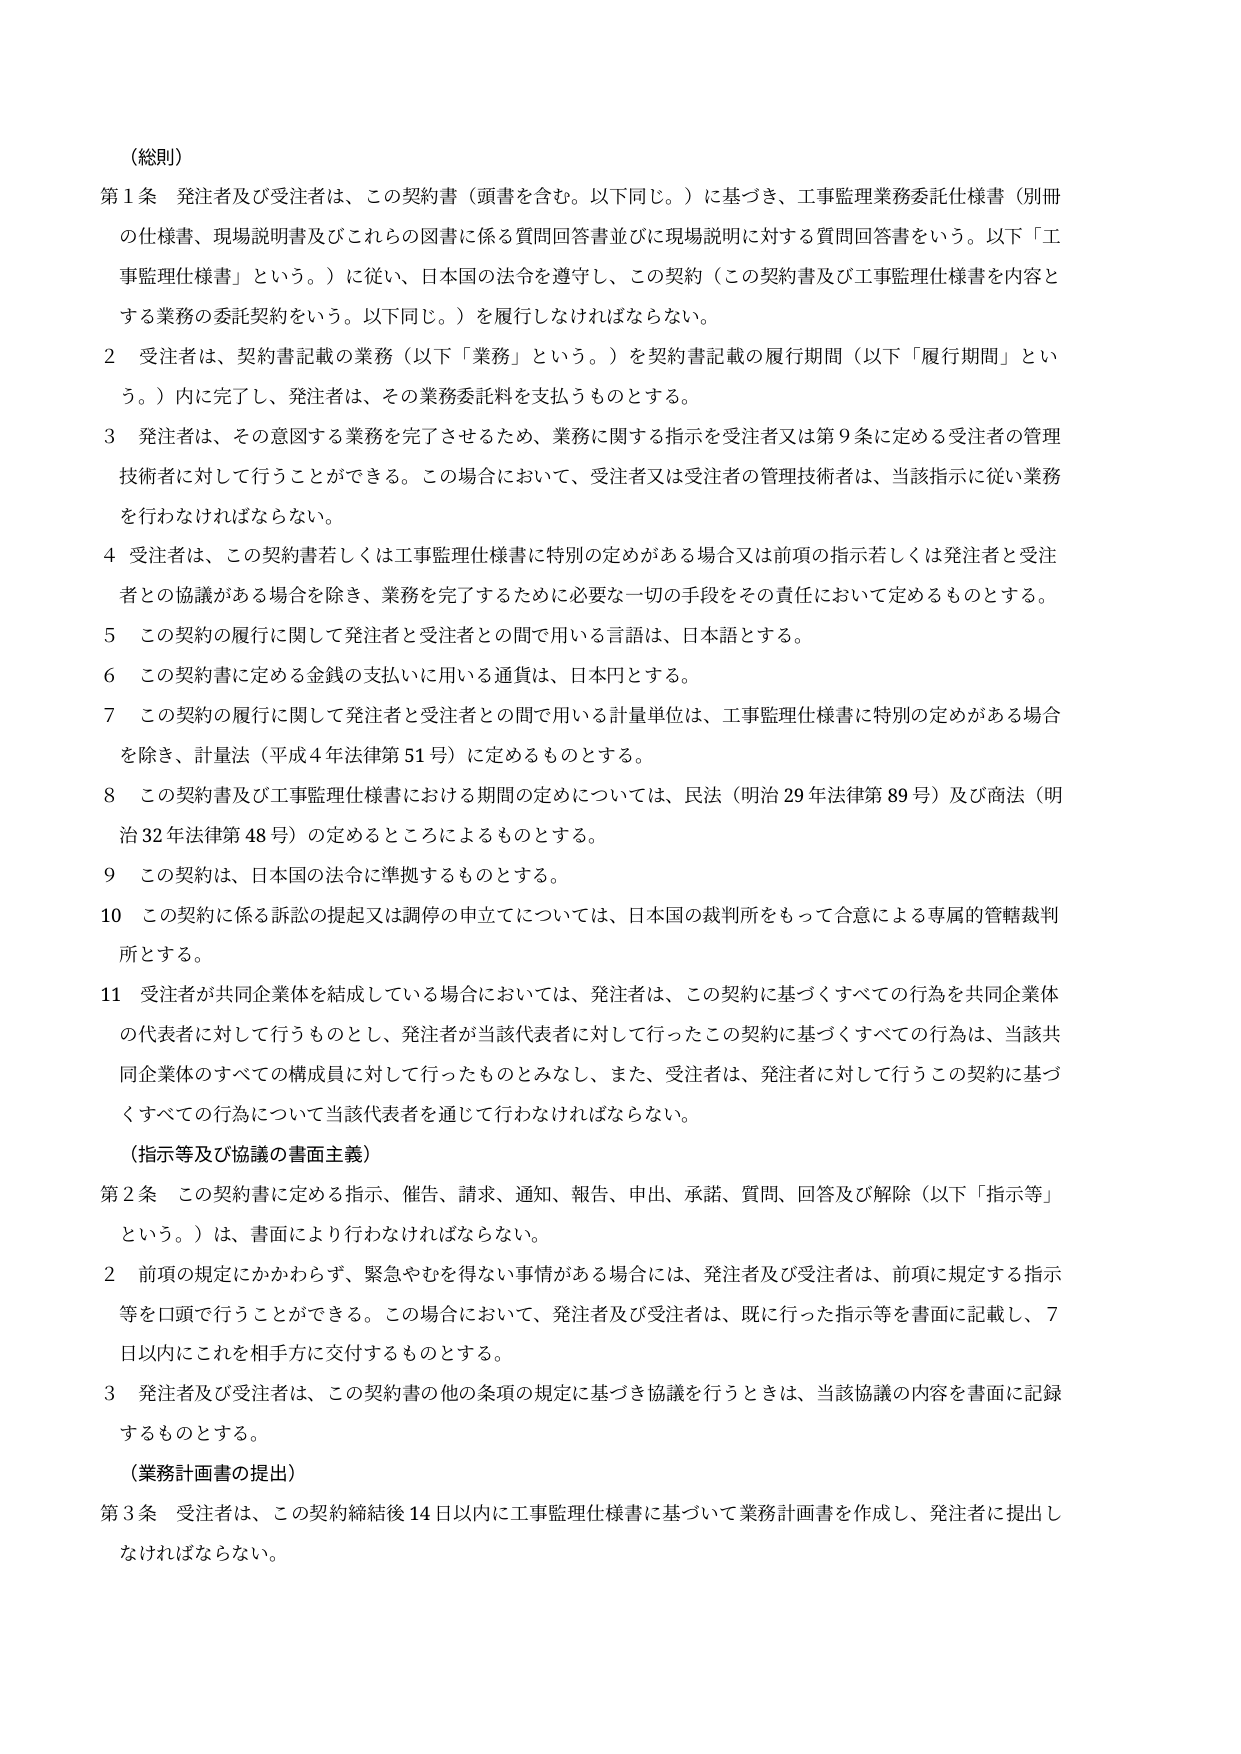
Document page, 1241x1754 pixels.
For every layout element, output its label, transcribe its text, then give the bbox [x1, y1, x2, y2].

text ６ この契約書に定める金銭の支払いに用いる通貨は、日本円とする。 [100, 654, 1063, 694]
text （業務計画書の提出） [100, 1452, 1063, 1492]
text ９ この契約は、日本国の法令に準拠するものとする。 [100, 854, 1063, 894]
text ３ 発注者及び受注者は、この契約書の他の条項の規定に基づき協議を行うときは、当該協議の内容を書面に記録するものとする。 [100, 1373, 1063, 1452]
text 10 この契約に係る訴訟の提起又は調停の申立てについては、日本国の裁判所をもって合意による専属的管轄裁判所とする。 [100, 894, 1063, 974]
text ５ この契約の履行に関して発注者と受注者との間で用いる言語は、日本語とする。 [100, 615, 1063, 654]
text 11 受注者が共同企業体を結成している場合においては、発注者は、この契約に基づくすべての行為を共同企業体の代表者に対して行うものとし、発注者が当該代表者に対して行ったこの契約に基づくすべての行為は、当該共同企業体のすべての構成員に対して行ったものとみなし、また、受注者は、発注者に対して行うこの契約に基づくすべての行為について当該代表者を通じて行わなければならない。 [100, 974, 1063, 1133]
text （総則） [100, 136, 1063, 176]
text 第２条 この契約書に定める指示、催告、請求、通知、報告、申出、承諾、質問、回答及び解除（以下「指示等」という。）は、書面により行わなければならない。 [100, 1173, 1063, 1253]
text ４ 受注者は、この契約書若しくは工事監理仕様書に特別の定めがある場合又は前項の指示若しくは発注者と受注者との協議がある場合を除き、業務を完了するために必要な一切の手段をその責任において定めるものとする。 [100, 535, 1063, 615]
text ８ この契約書及び工事監理仕様書における期間の定めについては、民法（明治29年法律第89号）及び商法（明治32年法律第48号）の定めるところによるものとする。 [100, 774, 1063, 854]
text ２ 受注者は、契約書記載の業務（以下「業務」という。）を契約書記載の履行期間（以下「履行期間」という。）内に完了し、発注者は、その業務委託料を支払うものとする。 [100, 335, 1063, 415]
text 第３条 受注者は、この契約締結後14日以内に工事監理仕様書に基づいて業務計画書を作成し、発注者に提出しなければならない。 [100, 1492, 1063, 1572]
text ２ 前項の規定にかかわらず、緊急やむを得ない事情がある場合には、発注者及び受注者は、前項に規定する指示等を口頭で行うことができる。この場合において、発注者及び受注者は、既に行った指示等を書面に記載し、７日以内にこれを相手方に交付するものとする。 [100, 1253, 1063, 1373]
text （指示等及び協議の書面主義） [100, 1133, 1063, 1173]
text ７ この契約の履行に関して発注者と受注者との間で用いる計量単位は、工事監理仕様書に特別の定めがある場合を除き、計量法（平成４年法律第51号）に定めるものとする。 [100, 694, 1063, 774]
text ３ 発注者は、その意図する業務を完了させるため、業務に関する指示を受注者又は第９条に定める受注者の管理技術者に対して行うことができる。この場合において、受注者又は受注者の管理技術者は、当該指示に従い業務を行わなければならない。 [100, 415, 1063, 535]
text 第１条 発注者及び受注者は、この契約書（頭書を含む。以下同じ。）に基づき、工事監理業務委託仕様書（別冊の仕様書、現場説明書及びこれらの図書に係る質問回答書並びに現場説明に対する質問回答書をいう。以下「工事監理仕様書」という。）に従い、日本国の法令を遵守し、この契約（この契約書及び工事監理仕様書を内容とする業務の委託契約をいう。以下同じ。）を履行しなければならない。 [100, 176, 1063, 335]
